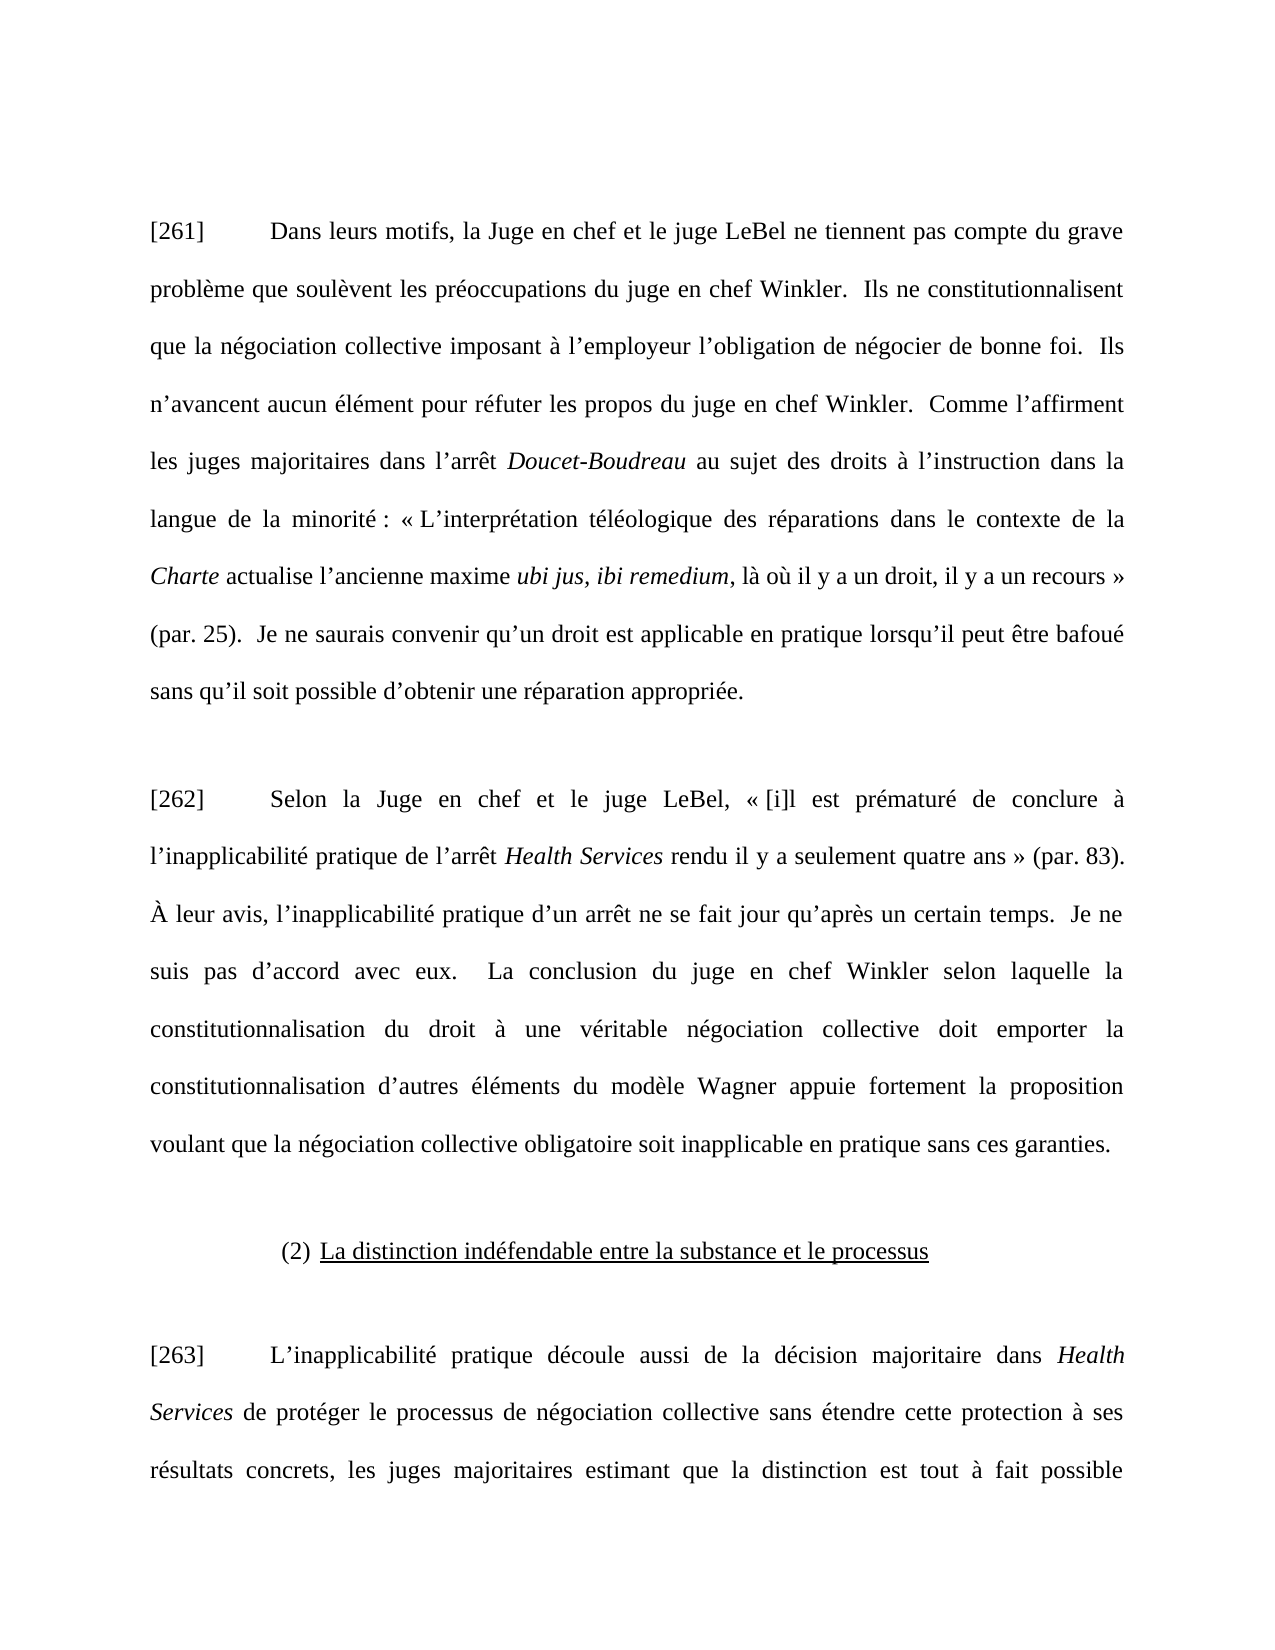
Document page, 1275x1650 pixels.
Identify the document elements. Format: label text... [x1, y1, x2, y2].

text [150, 1340, 1125, 1484]
text Dans leurs motifs, la Juge en chef et le juge LeBel ne tiennent pas compte du grave problème que soulèvent les préoccupations du juge en chef Winkler. Ils ne constitutionnalisent que la négociation collective imposant à l’employeur l’obligation de négocier de bonne foi. Ils n’avancent aucun élément pour réfuter les propos du juge en chef Winkler. Comme l’affirment les juges majoritaires dans l’arrêt Doucet-Boudreau au sujet des droits à l’instruction dans la langue de la minorité : « L’interprétation téléologique des réparations dans le contexte de la Charte actualise l’ancienne maxime ubi jus, ibi remedium, là où il y a un droit, il y a un recours » (par. 25). Je ne saurais convenir qu’un droit est applicable en pratique lorsqu’il peut être bafoué sans qu’il soit possible d’obtenir une réparation appropriée. [150, 216, 1125, 705]
subtitle (2) La distinction indéfendable entre la substance et le processus [150, 1236, 1125, 1265]
text Selon la Juge en chef et le juge LeBel, « [i]l est prématuré de conclure à l’inapplicabilité pratique de l’arrêt Health Services rendu il y a seulement quatre ans » (par. 83). À leur avis, l’inapplicabilité pratique d’un arrêt ne se fait jour qu’après un certain temps. Je ne suis pas d’accord avec eux. La conclusion du juge en chef Winkler selon laquelle la constitutionnalisation du droit à une véritable négociation collective doit emporter la constitutionnalisation d’autres éléments du modèle Wagner appuie fortement la proposition voulant que la négociation collective obligatoire soit inapplicable en pratique sans ces garanties. [150, 784, 1125, 1157]
